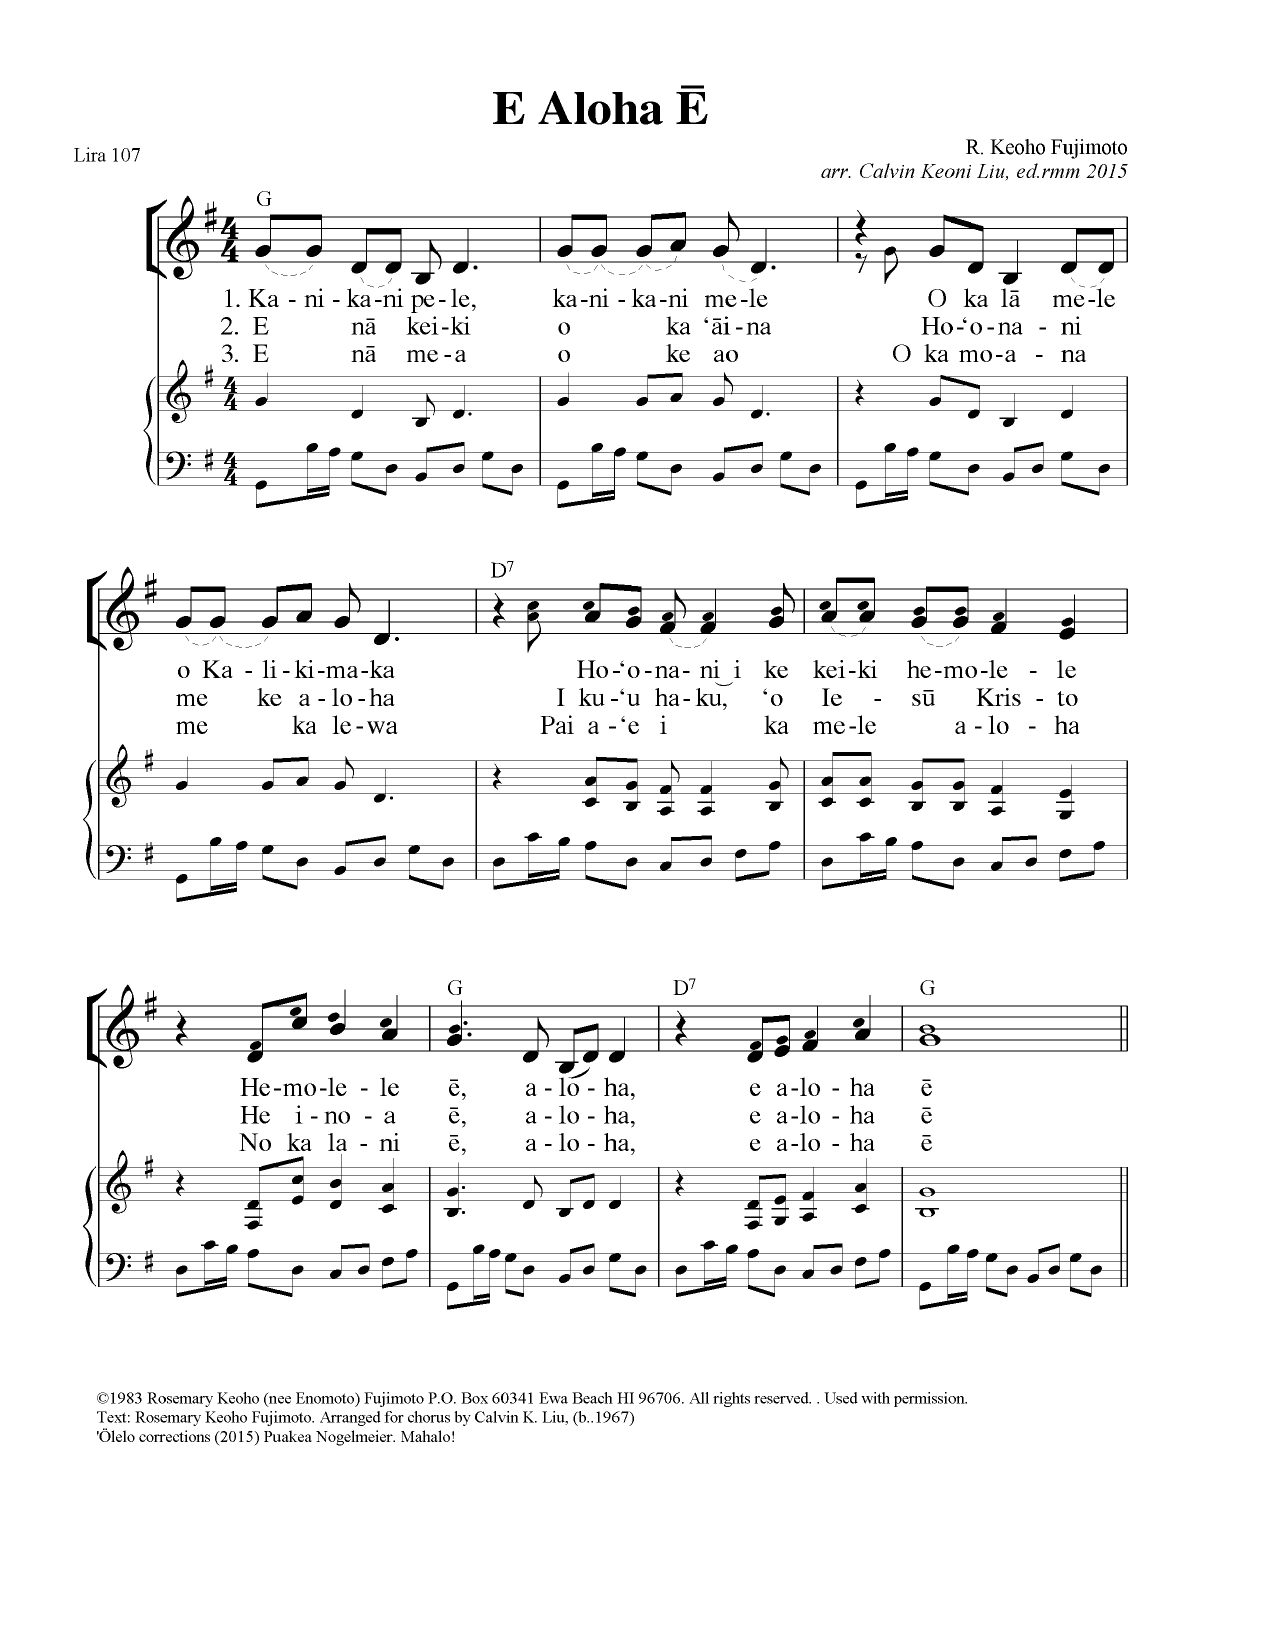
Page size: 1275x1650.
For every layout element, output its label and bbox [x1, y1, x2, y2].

picture [52, 77, 1177, 1529]
